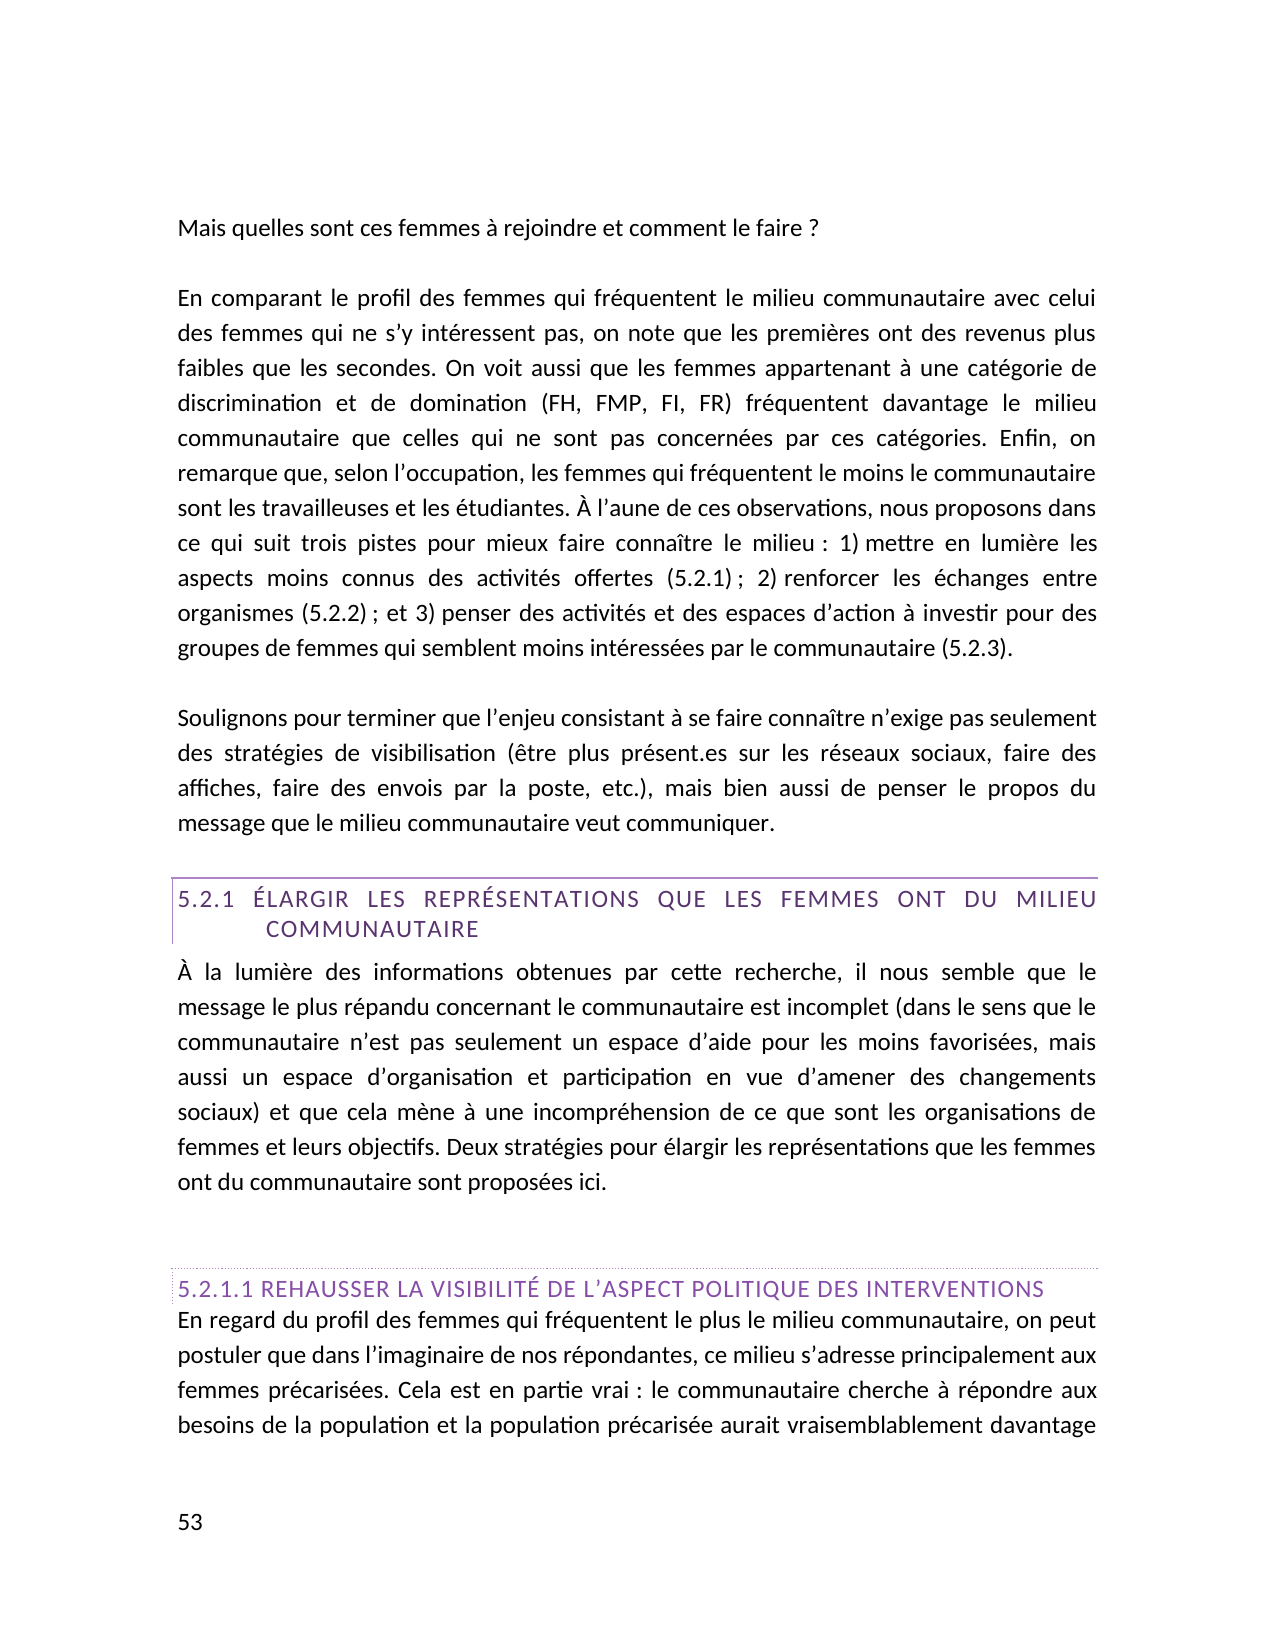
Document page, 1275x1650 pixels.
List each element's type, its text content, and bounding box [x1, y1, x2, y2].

subtitle 5.2.1 Élargir les représentations que les femmes ont du milieu communautaire [173, 879, 1098, 944]
text À la lumière des informations obtenues par cette recherche, il nous semble que le message le plus répandu concernant le communautaire est incomplet (dans le sens que le communautaire n’est pas seulement un espace d’aide pour les moins favorisées, mais aussi un espace d’organisation et participation en vue d’amener des changements sociaux) et que cela mène à une incompréhension de ce que sont les organisations de femmes et leurs objectifs. Deux stratégies pour élargir les représentations que les femmes ont du communautaire sont proposées ici. [177, 956, 1098, 1197]
text En comparant le profil des femmes qui fréquentent le milieu communautaire avec celui des femmes qui ne s’y intéressent pas, on note que les premières ont des revenus plus faibles que les secondes. On voit aussi que les femmes appartenant à une catégorie de discrimination et de domination (FH, FMP, FI, FR) fréquentent davantage le milieu communautaire que celles qui ne sont pas concernées par ces catégories. Enfin, on remarque que, selon l’occupation, les femmes qui fréquentent le moins le communautaire sont les travailleuses et les étudiantes. À l’aune de ces observations, nous proposons dans ce qui suit trois pistes pour mieux faire connaître le milieu : 1) mettre en lumière les aspects moins connus des activités offertes (5.2.1) ; 2) renforcer les échanges entre organismes (5.2.2) ; et 3) penser des activités et des espaces d’action à investir pour des groupes de femmes qui semblent moins intéressées par le communautaire (5.2.3). [177, 282, 1098, 663]
text Mais quelles sont ces femmes à rejoindre et comment le faire ? [177, 212, 1098, 243]
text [177, 1304, 1098, 1439]
subtitle 5.2.1.1 Rehausser la visibilité de l’aspect politique des interventions [171, 1268, 1098, 1304]
text Soulignons pour terminer que l’enjeu consistant à se faire connaître n’exige pas seulement des stratégies de visibilisation (être plus présent.es sur les réseaux sociaux, faire des affiches, faire des envois par la poste, etc.), mais bien aussi de penser le propos du message que le milieu communautaire veut communiquer. [177, 702, 1098, 838]
